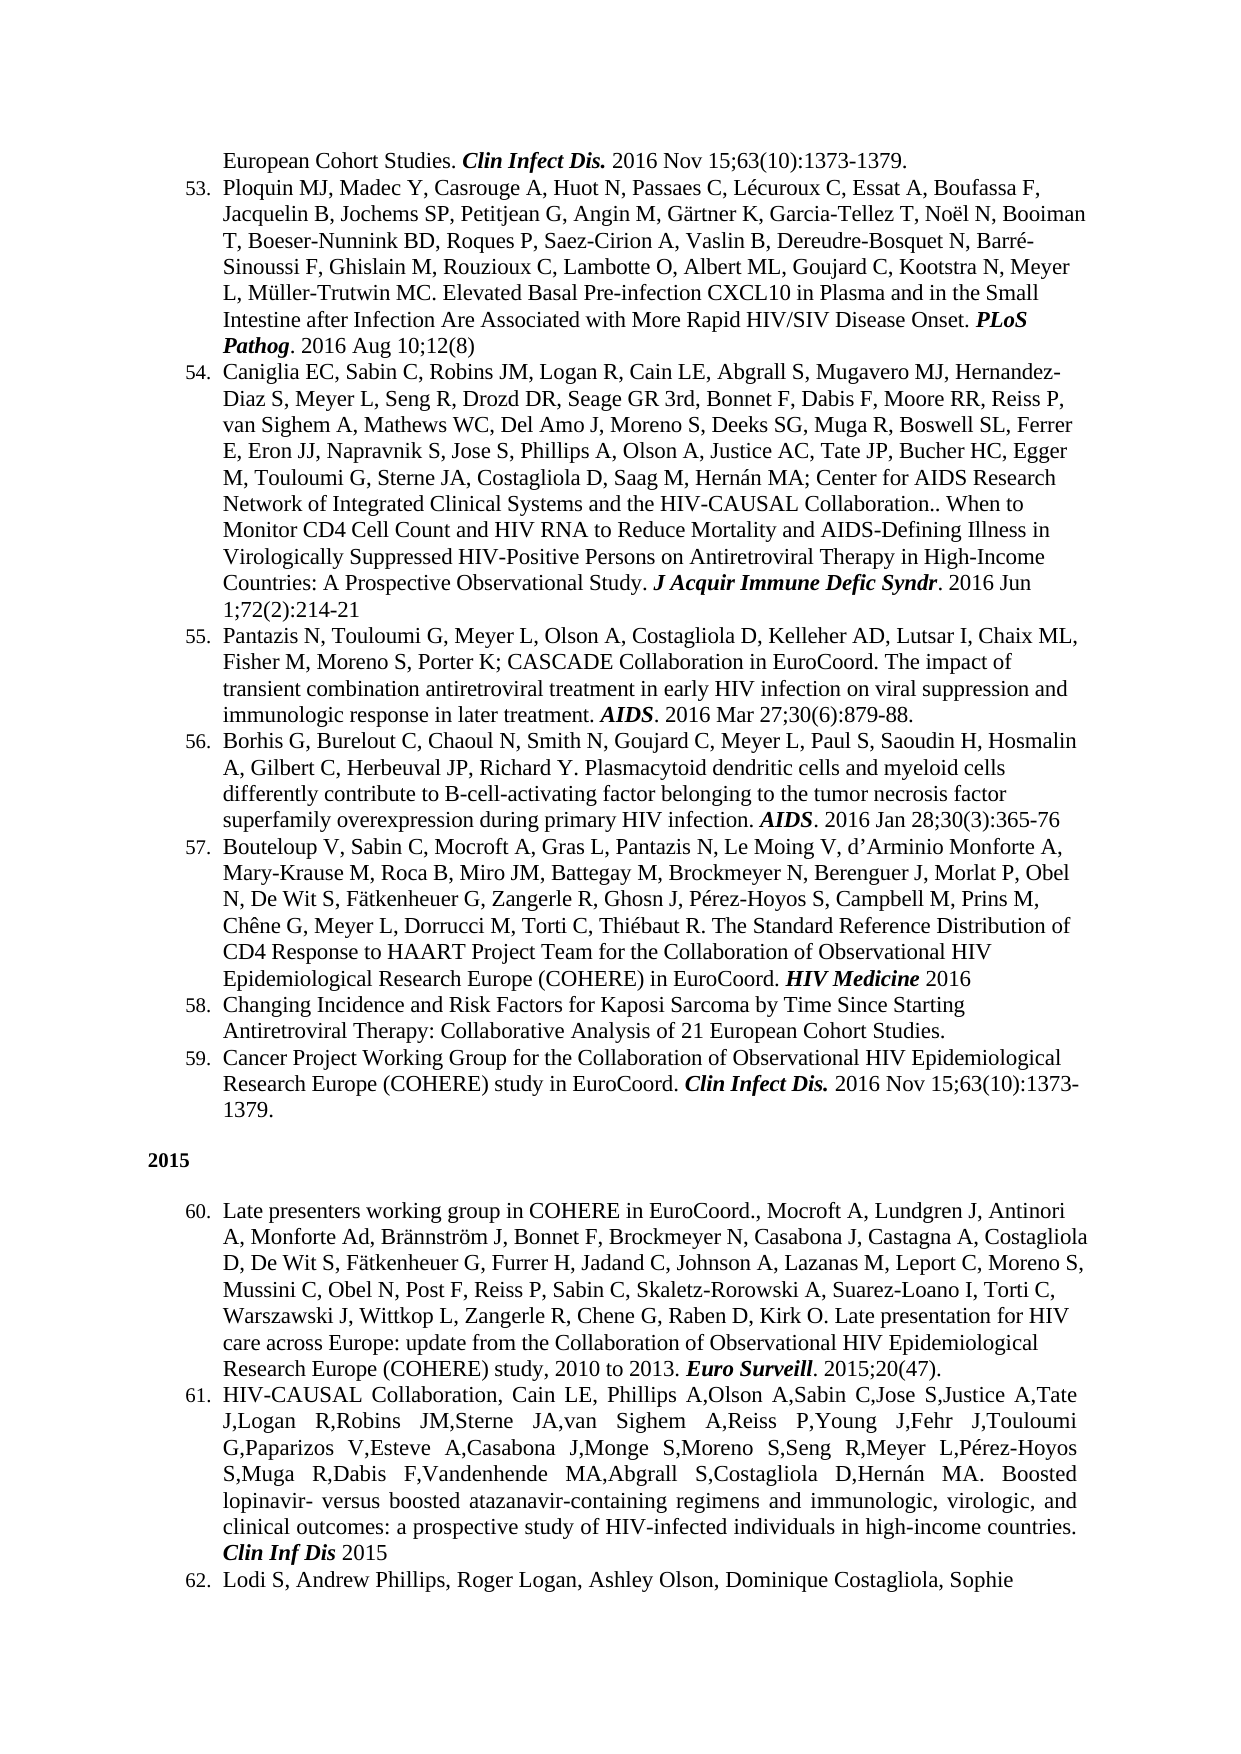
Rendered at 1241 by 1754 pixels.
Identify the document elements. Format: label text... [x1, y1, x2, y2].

list HIV-CAUSAL Collaboration, Cain LE, Phillips A,Olson A,Sabin C,Jose S,Justice A,Tate J,Logan R,Robins JM,Sterne JA,van Sighem A,Reiss P,Young J,Fehr J,Touloumi G,Paparizos V,Esteve A,Casabona J,Monge S,Moreno S,Seng R,Meyer L,Pérez-Hoyos S,Muga R,Dabis F,Vandenhende MA,Abgrall S,Costagliola D,Hernán MA. Boosted lopinavir- versus boosted atazanavir-containing regimens and immunologic, virologic, and clinical outcomes: a prospective study of HIV-infected individuals in high-income countries. Clin Inf Dis 2015 [185, 1381, 1078, 1566]
list Borhis G, Burelout C, Chaoul N, Smith N, Goujard C, Meyer L, Paul S, Saoudin H, Hosmalin A, Gilbert C, Herbeuval JP, Richard Y. Plasmacytoid dendritic cells and myeloid cells differently contribute to B-cell-activating factor belonging to the tumor necrosis factor superfamily overexpression during primary HIV infection. AIDS. 2016 Jan 28;30(3):365-76 [185, 727, 1093, 833]
list Bouteloup V, Sabin C, Mocroft A, Gras L, Pantazis N, Le Moing V, d’Arminio Monforte A, Mary-Krause M, Roca B, Miro JM, Battegay M, Brockmeyer N, Berenguer J, Morlat P, Obel N, De Wit S, Fätkenheuer G, Zangerle R, Ghosn J, Pérez-Hoyos S, Campbell M, Prins M, Chêne G, Meyer L, Dorrucci M, Torti C, Thiébaut R. The Standard Reference Distribution of CD4 Response to HAART Project Team for the Collaboration of Observational HIV Epidemiological Research Europe (COHERE) in EuroCoord. HIV Medicine 2016 [185, 833, 1093, 991]
text 2015 [148, 1148, 1093, 1172]
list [185, 148, 1093, 174]
list Caniglia EC, Sabin C, Robins JM, Logan R, Cain LE, Abgrall S, Mugavero MJ, Hernandez-Diaz S, Meyer L, Seng R, Drozd DR, Seage GR 3rd, Bonnet F, Dabis F, Moore RR, Reiss P, van Sighem A, Mathews WC, Del Amo J, Moreno S, Deeks SG, Muga R, Boswell SL, Ferrer E, Eron JJ, Napravnik S, Jose S, Phillips A, Olson A, Justice AC, Tate JP, Bucher HC, Egger M, Touloumi G, Sterne JA, Costagliola D, Saag M, Hernán MA; Center for AIDS Research Network of Integrated Clinical Systems and the HIV-CAUSAL Collaboration.. When to Monitor CD4 Cell Count and HIV RNA to Reduce Mortality and AIDS-Defining Illness in Virologically Suppressed HIV-Positive Persons on Antiretroviral Therapy in High-Income Countries: A Prospective Observational Study. J Acquir Immune Defic Syndr. 2016 Jun 1;72(2):214-21 [185, 358, 1093, 622]
list Cancer Project Working Group for the Collaboration of Observational HIV Epidemiological Research Europe (COHERE) study in EuroCoord. Clin Infect Dis. 2016 Nov 15;63(10):1373-1379. [185, 1044, 1093, 1123]
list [185, 1566, 1093, 1592]
list Ploquin MJ, Madec Y, Casrouge A, Huot N, Passaes C, Lécuroux C, Essat A, Boufassa F, Jacquelin B, Jochems SP, Petitjean G, Angin M, Gärtner K, Garcia-Tellez T, Noël N, Booiman T, Boeser-Nunnink BD, Roques P, Saez-Cirion A, Vaslin B, Dereudre-Bosquet N, Barré-Sinoussi F, Ghislain M, Rouzioux C, Lambotte O, Albert ML, Goujard C, Kootstra N, Meyer L, Müller-Trutwin MC. Elevated Basal Pre-infection CXCL10 in Plasma and in the Small Intestine after Infection Are Associated with More Rapid HIV/SIV Disease Onset. PLoS Pathog. 2016 Aug 10;12(8) [185, 174, 1093, 358]
list Late presenters working group in COHERE in EuroCoord., Mocroft A, Lundgren J, Antinori A, Monforte Ad, Brännström J, Bonnet F, Brockmeyer N, Casabona J, Castagna A, Costagliola D, De Wit S, Fätkenheuer G, Furrer H, Jadand C, Johnson A, Lazanas M, Leport C, Moreno S, Mussini C, Obel N, Post F, Reiss P, Sabin C, Skaletz-Rorowski A, Suarez-Loano I, Torti C, Warszawski J, Wittkop L, Zangerle R, Chene G, Raben D, Kirk O. Late presentation for HIV care across Europe: update from the Collaboration of Observational HIV Epidemiological Research Europe (COHERE) study, 2010 to 2013. Euro Surveill. 2015;20(47). [185, 1197, 1093, 1381]
list Changing Incidence and Risk Factors for Kaposi Sarcoma by Time Since Starting Antiretroviral Therapy: Collaborative Analysis of 21 European Cohort Studies. [185, 991, 1093, 1044]
list Pantazis N, Touloumi G, Meyer L, Olson A, Costagliola D, Kelleher AD, Lutsar I, Chaix ML, Fisher M, Moreno S, Porter K; CASCADE Collaboration in EuroCoord. The impact of transient combination antiretroviral treatment in early HIV infection on viral suppression and immunologic response in later treatment. AIDS. 2016 Mar 27;30(6):879-88. [185, 622, 1093, 727]
